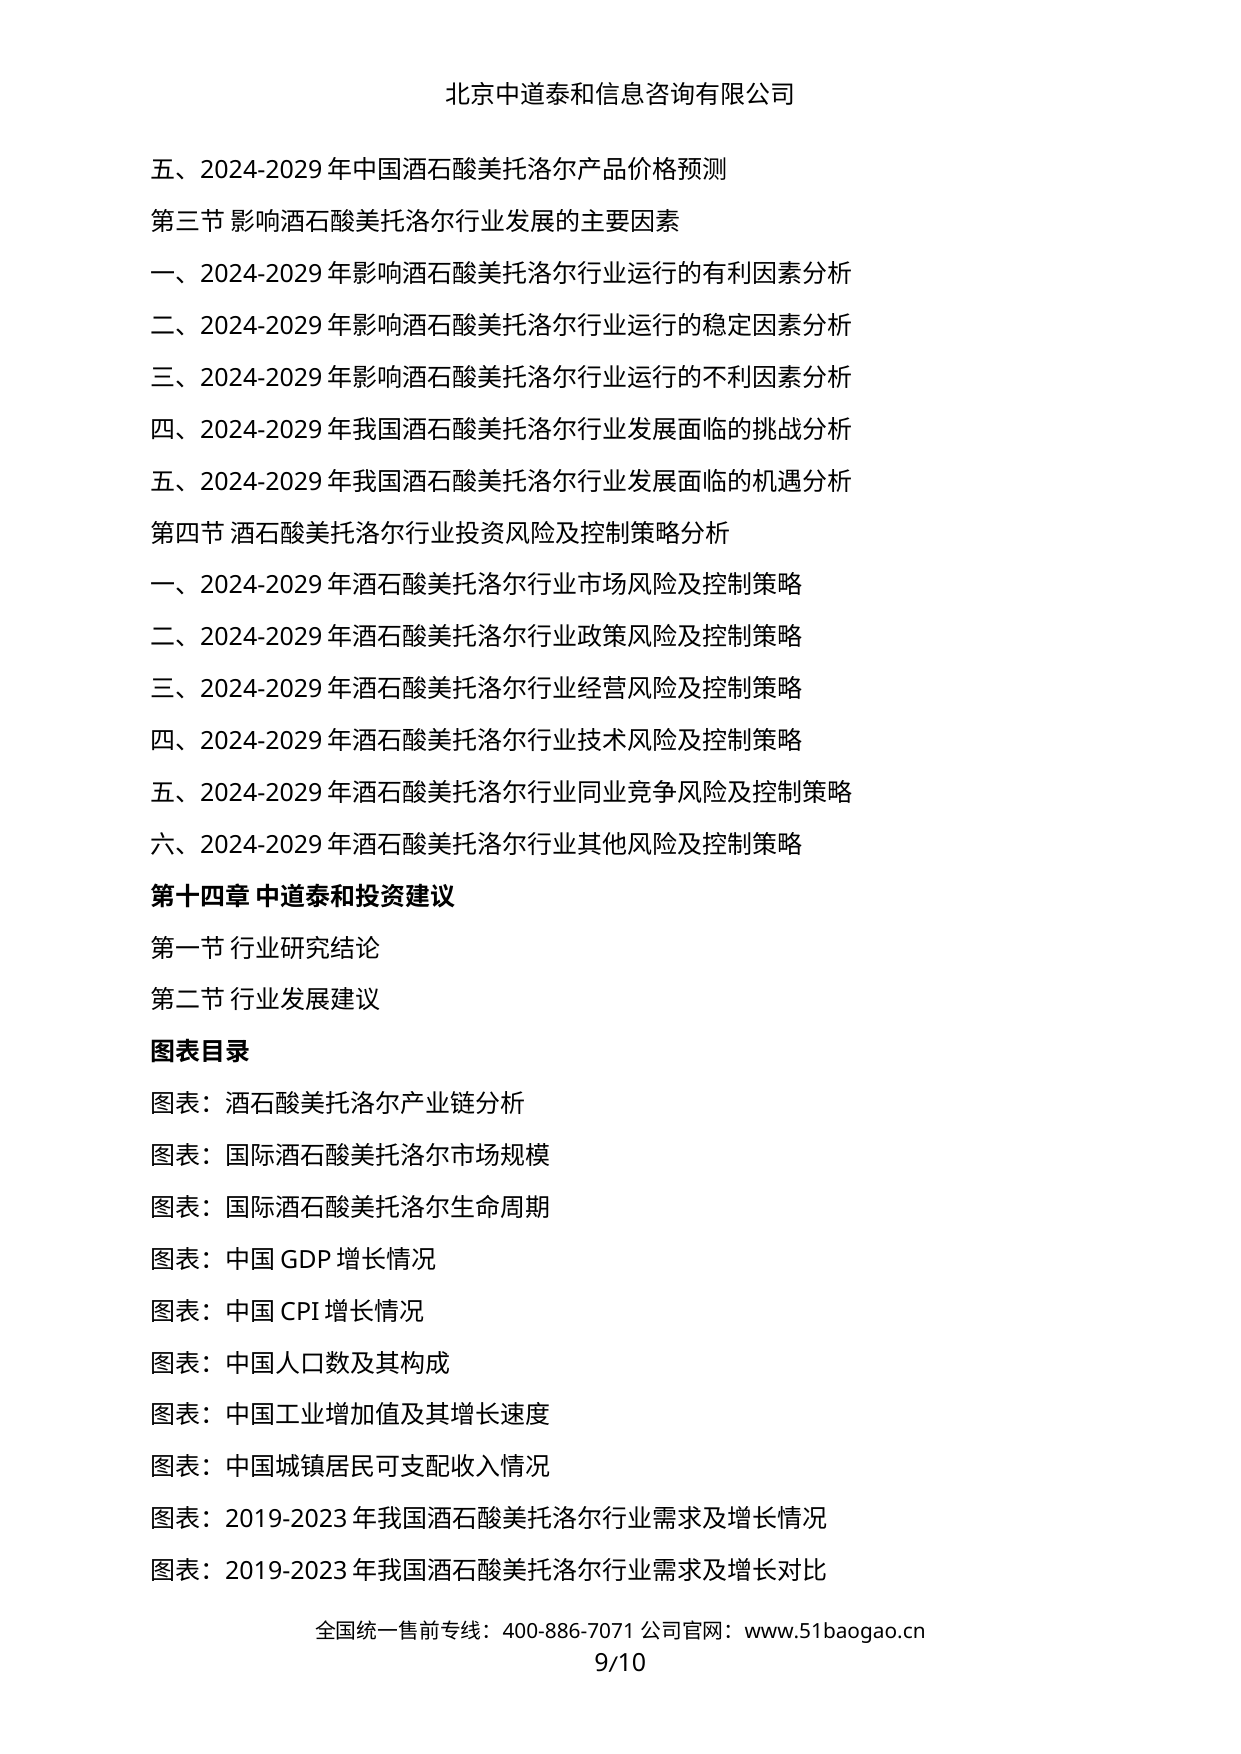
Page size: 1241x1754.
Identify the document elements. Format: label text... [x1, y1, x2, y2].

text 二、2024-2029年影响酒石酸美托洛尔行业运行的稳定因素分析 [150, 306, 1090, 342]
text 四、2024-2029年酒石酸美托洛尔行业技术风险及控制策略 [150, 721, 1090, 757]
text 三、2024-2029年影响酒石酸美托洛尔行业运行的不利因素分析 [150, 357, 1090, 394]
text 图表：中国GDP增长情况 [150, 1239, 1090, 1276]
text 第十四章 中道泰和投资建议 [150, 876, 1090, 912]
text 图表目录 [150, 1032, 1090, 1068]
text 第二节 行业发展建议 [150, 980, 1090, 1016]
text 第四节 酒石酸美托洛尔行业投资风险及控制策略分析 [150, 513, 1090, 549]
text 一、2024-2029年影响酒石酸美托洛尔行业运行的有利因素分析 [150, 254, 1090, 290]
text 图表：2019-2023年我国酒石酸美托洛尔行业需求及增长情况 [150, 1499, 1090, 1535]
text 图表：中国人口数及其构成 [150, 1343, 1090, 1379]
text 五、2024-2029年酒石酸美托洛尔行业同业竞争风险及控制策略 [150, 772, 1090, 809]
text 图表：中国城镇居民可支配收入情况 [150, 1447, 1090, 1483]
text 图表：国际酒石酸美托洛尔生命周期 [150, 1187, 1090, 1224]
text 图表：国际酒石酸美托洛尔市场规模 [150, 1136, 1090, 1172]
text 图表：酒石酸美托洛尔产业链分析 [150, 1084, 1090, 1120]
text 第一节 行业研究结论 [150, 928, 1090, 964]
text 图表：2019-2023年我国酒石酸美托洛尔行业需求及增长对比 [150, 1551, 1090, 1587]
text 图表：中国CPI增长情况 [150, 1291, 1090, 1327]
text 六、2024-2029年酒石酸美托洛尔行业其他风险及控制策略 [150, 824, 1090, 861]
text 三、2024-2029年酒石酸美托洛尔行业经营风险及控制策略 [150, 669, 1090, 705]
text 一、2024-2029年酒石酸美托洛尔行业市场风险及控制策略 [150, 565, 1090, 601]
text 图表：中国工业增加值及其增长速度 [150, 1395, 1090, 1431]
text 四、2024-2029年我国酒石酸美托洛尔行业发展面临的挑战分析 [150, 409, 1090, 446]
text 五、2024-2029年我国酒石酸美托洛尔行业发展面临的机遇分析 [150, 461, 1090, 497]
text 二、2024-2029年酒石酸美托洛尔行业政策风险及控制策略 [150, 617, 1090, 653]
text 第三节 影响酒石酸美托洛尔行业发展的主要因素 [150, 202, 1090, 238]
text 五、2024-2029年中国酒石酸美托洛尔产品价格预测 [150, 150, 1090, 186]
